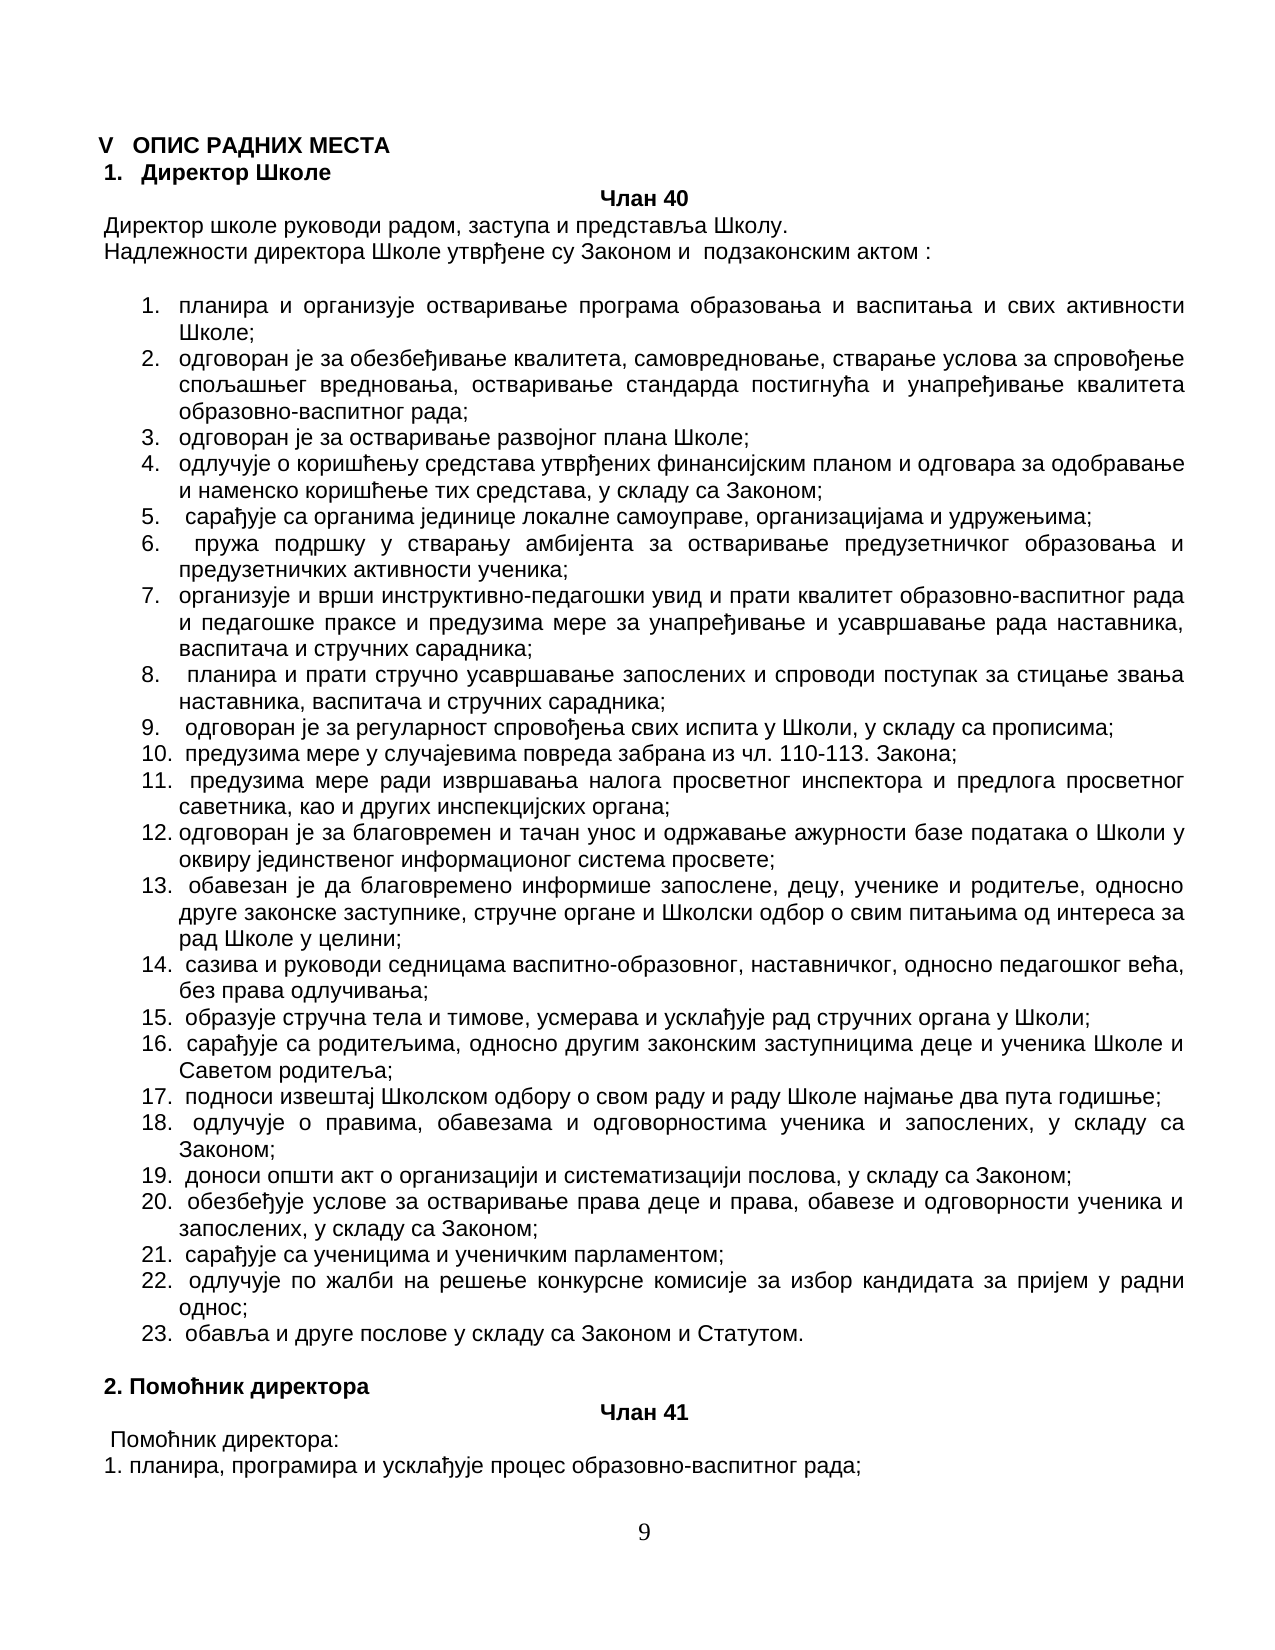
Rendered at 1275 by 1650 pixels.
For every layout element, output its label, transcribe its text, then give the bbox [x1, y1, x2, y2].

list подноси извештај Школском одбору о свом раду и раду Школе најмање два пута годишње; [141, 1083, 1185, 1109]
list одговоран је за регуларност спровођења свих испита у Школи, у складу са прописима; [141, 714, 1185, 740]
list одлучује о коришћењу средстава утврђених финансијским планом и одговара за одобравање и наменско коришћење тих средстава, у складу са Законом; [141, 450, 1185, 503]
list одговоран је за благовремен и тачан унос и одржавање ажурности базе података о Школи у оквиру јединственог информационог система просвете; [141, 819, 1185, 872]
list пружа подршку у стварању амбијента за остваривање предузетничког образовања и предузетничких активности ученика; [141, 529, 1185, 582]
list сарађује са органима јединице локалне самоуправе, организацијама и удружењима; [141, 503, 1185, 529]
text Директор школе руководи радом, заступа и представља Школу. [104, 212, 1185, 238]
list одлучује о правима, обавезама и одговорностима ученика и запослених, у складу са Законом; [141, 1109, 1185, 1162]
text V ОПИС РАДНИХ МЕСТА [98, 132, 1191, 159]
list одговоран је за остваривање развојног плана Школе; [141, 424, 1185, 450]
list образује стручна тела и тимове, усмерава и усклађује рад стручних органа у Школи; [141, 1004, 1185, 1030]
list сазива и руководи седницама васпитно-образовног, наставничког, односно педагошког већа, без права одлучивања; [141, 951, 1185, 1004]
list организује и врши инструктивно-педагошки увид и прати квалитет образовно-васпитног рада и педагошке праксе и предузима мере за унапређивање и усавршавање рада наставника, васпитача и стручних сарадника; [141, 582, 1185, 661]
text 1. планира, програмира и усклађује процес образовно-васпитног рада; [104, 1452, 1185, 1478]
list одлучује по жалби на решење конкурсне комисије за избор кандидата за пријем у радни однос; [141, 1267, 1185, 1320]
list сарађује са ученицима и ученичким парламентом; [141, 1241, 1185, 1267]
list Директор Школе [104, 159, 1185, 185]
list сарађује са родитељима, односно другим законским заступницима деце и ученика Школе и Саветом родитеља; [141, 1030, 1185, 1083]
list предузима мере ради извршавања налога просветног инспектора и предлога просветног саветника, као и других инспекцијских органа; [141, 767, 1185, 819]
list одговоран је за обезбеђивање квалитета, самовредновање, стварање услова за спровођење спољашњег вредновања, остваривање стандарда постигнућа и унапређивање квалитета образовно-васпитног рада; [141, 345, 1185, 424]
text Члан 40 [104, 185, 1185, 212]
list планира и прати стручно усавршавање запослених и спроводи поступак за стицање звања наставника, васпитача и стручних сарадника; [141, 661, 1185, 714]
text 2. Помоћник директора [104, 1373, 1185, 1399]
list планира и организује остваривање програма образовања и васпитања и свих активности Школе; [141, 292, 1185, 345]
list обавља и друге послове у складу са Законом и Статутом. [141, 1320, 1185, 1346]
text Надлежности директора Школе утврђене су Законом и подзаконским актом : [104, 238, 1185, 264]
list обезбеђује услове за остваривање права деце и права, обавезе и одговорности ученика и запослених, у складу са Законом; [141, 1188, 1185, 1241]
list доноси општи акт о организацији и систематизацији послова, у складу са Законом; [141, 1162, 1185, 1188]
list обавезан је да благовремено информише запослене, децу, ученике и родитеље, односно друге законске заступнике, стручне органе и Школски одбор о свим питањима од интереса за рад Школе у целини; [141, 872, 1185, 951]
text Члан 41 [104, 1399, 1185, 1426]
list предузима мере у случајевима повреда забрана из чл. 110-113. Закона; [141, 740, 1185, 767]
text Помоћник директора: [104, 1426, 1185, 1452]
